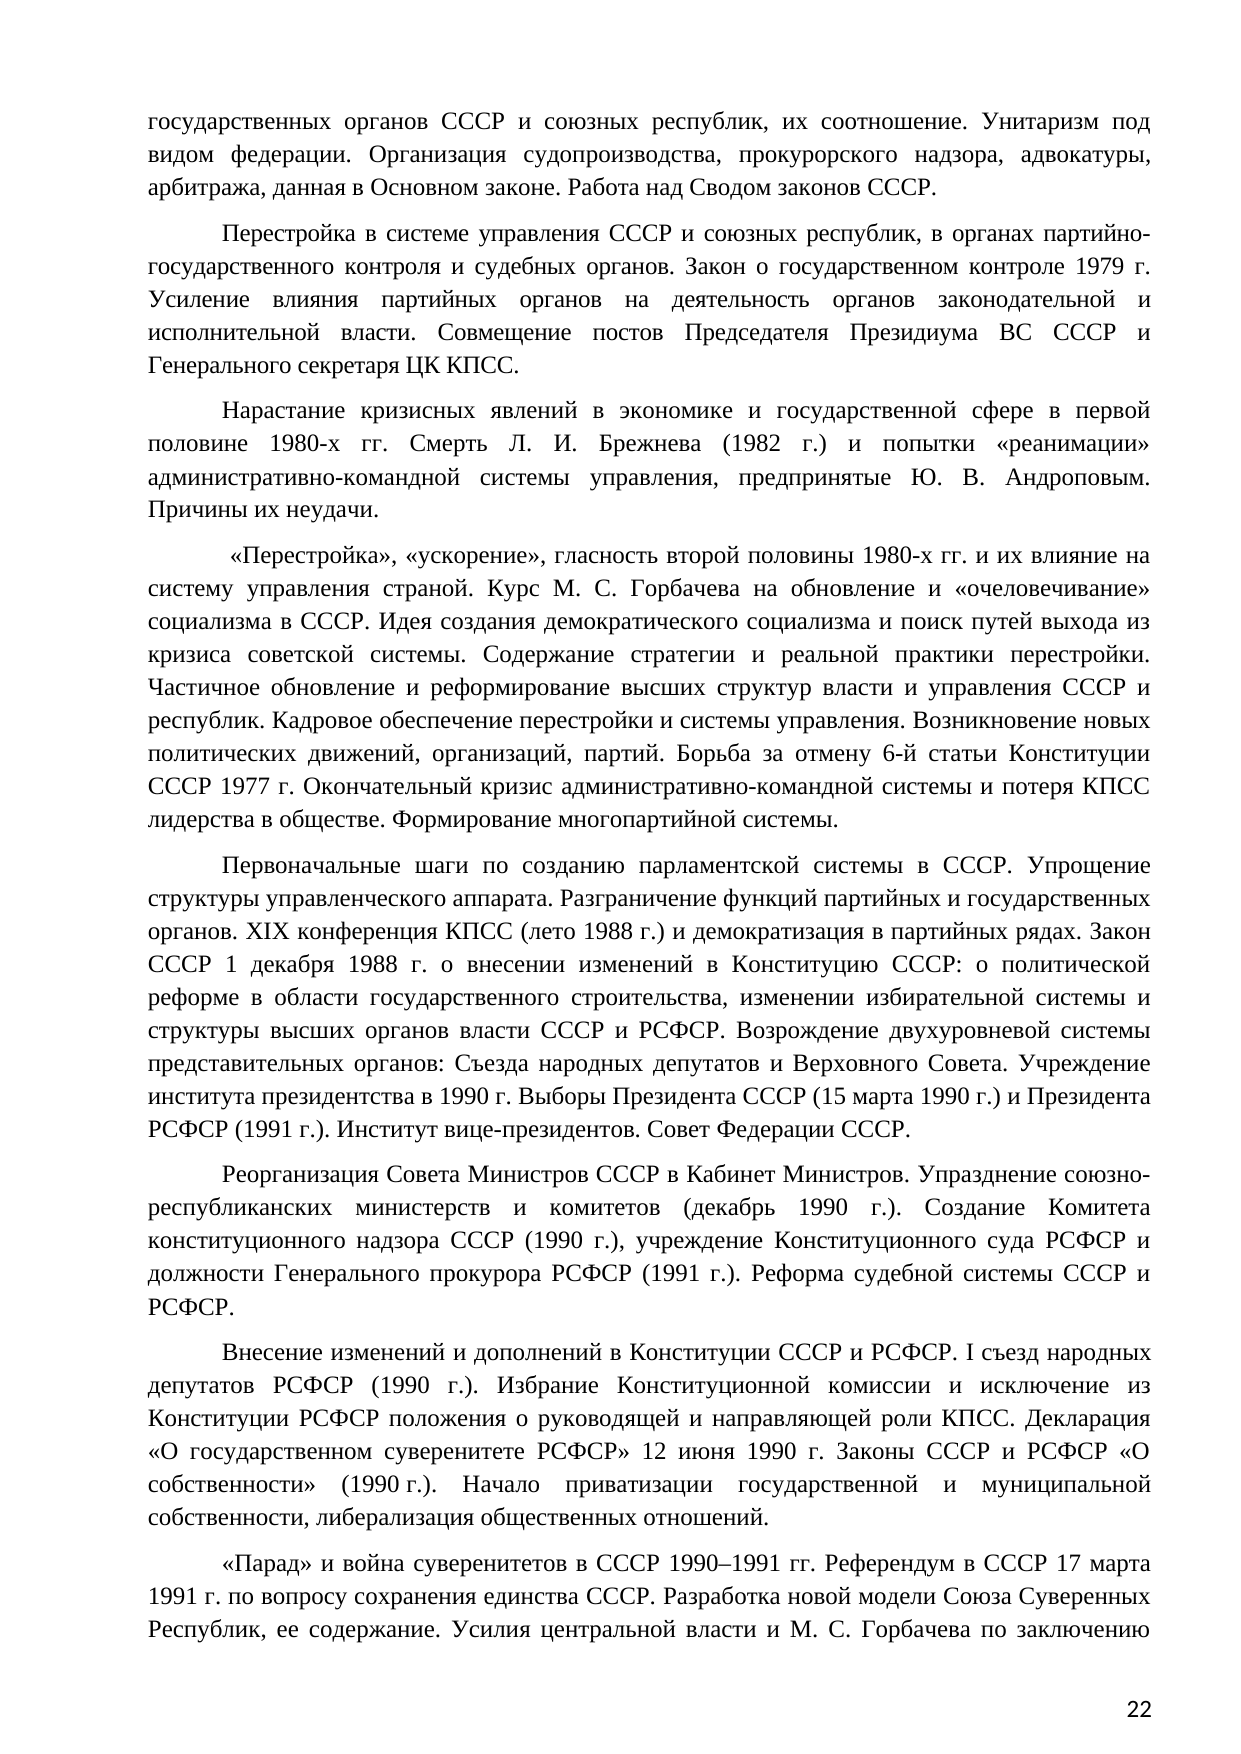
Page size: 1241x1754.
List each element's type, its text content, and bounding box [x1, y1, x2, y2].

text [148, 106, 1152, 201]
text Первоначальные шаги по созданию парламентской системы в СССР. Упрощение структуры управленческого аппарата. Разграничение функций партийных и государственных органов. XIX конференция КПСС (лето 1988 г.) и демократизация в партийных рядах. Закон СССР 1 декабря 1988 г. о внесении изменений в Конституцию СССР: о политической реформе в области государственного строительства, изменении избирательной системы и структуры высших органов власти СССР и РСФСР. Возрождение двухуровневой системы представительных органов: Съезда народных депутатов и Верховного Совета. Учреждение института президентства в 1990 г. Выборы Президента СССР (15 марта 1990 г.) и Президента РСФСР (1991 г.). Институт вице-президентов. Совет Федерации СССР. [148, 850, 1152, 1143]
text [148, 1548, 1152, 1642]
text Реорганизация Совета Министров СССР в Кабинет Министров. Упразднение союзно-республиканских министерств и комитетов (декабрь 1990 г.). Создание Комитета конституционного надзора СССР (1990 г.), учреждение Конституционного суда РСФСР и должности Генерального прокурора РСФСР (1991 г.). Реформа судебной системы СССР и РСФСР. [148, 1159, 1152, 1320]
text Внесение изменений и дополнений в Конституции СССР и РСФСР. I съезд народных депутатов РСФСР (1990 г.). Избрание Конституционной комиссии и исключение из Конституции РСФСР положения о руководящей и направляющей роли КПСС. Декларация «О государственном суверенитете РСФСР» 12 июня 1990 г. Законы СССР и РСФСР «О собственности» (1990 г.). Начало приватизации государственной и муниципальной собственности, либерализация общественных отношений. [148, 1337, 1152, 1531]
text Нарастание кризисных явлений в экономике и государственной сфере в первой половине 1980-х гг. Смерть Л. И. Брежнева (1982 г.) и попытки «реанимации» административно-командной системы управления, предпринятые Ю. В. Андроповым. Причины их неудачи. [148, 396, 1152, 523]
text Перестройка в системе управления СССР и союзных республик, в органах партийно-государственного контроля и судебных органов. Закон о государственном контроле 1979 г. Усиление влияния партийных органов на деятельность органов законодательной и исполнительной власти. Совмещение постов Председателя Президиума ВС СССР и Генерального секретаря ЦК КПСС. [148, 218, 1152, 379]
text «Перестройка», «ускорение», гласность второй половины 1980-х гг. и их влияние на систему управления страной. Курс М. С. Горбачева на обновление и «очеловечивание» социализма в СССР. Идея создания демократического социализма и поиск путей выхода из кризиса советской системы. Содержание стратегии и реальной практики перестройки. Частичное обновление и реформирование высших структур власти и управления СССР и республик. Кадровое обеспечение перестройки и системы управления. Возникновение новых политических движений, организаций, партий. Борьба за отмену 6-й статьи Конституции СССР 1977 г. Окончательный кризис административно-командной системы и потеря КПСС лидерства в обществе. Формирование многопартийной системы. [148, 540, 1152, 833]
